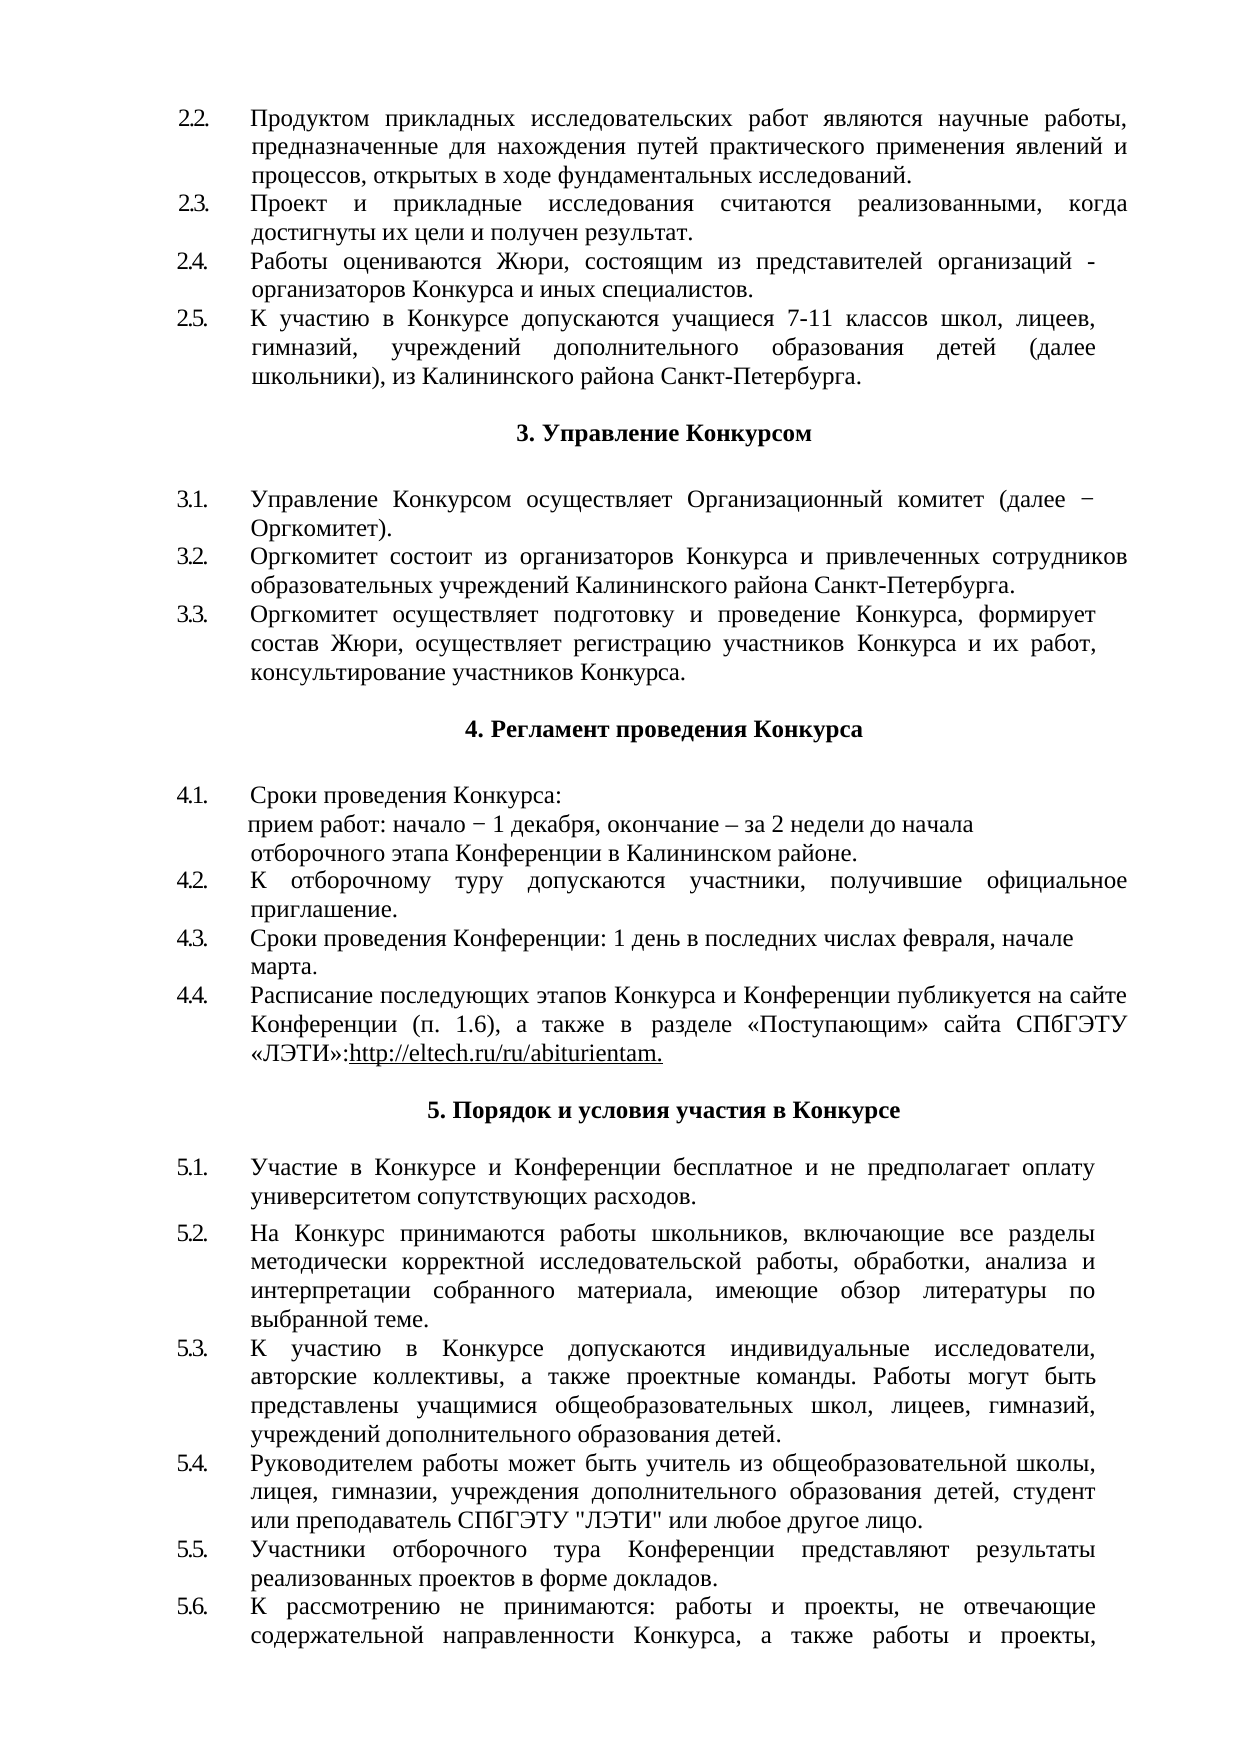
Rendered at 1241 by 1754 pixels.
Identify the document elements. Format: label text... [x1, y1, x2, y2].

list Оргкомитет состоит из организаторов Конкурса и привлеченных сотрудников образовательных учреждений Калининского района Санкт-Петербурга. [176, 542, 1128, 599]
list Работы оцениваются Жюри, состоящим из представителей организаций - организаторов Конкурса и иных специалистов. [176, 247, 1096, 303]
list Сроки проведения Конкурса: [176, 781, 1128, 809]
list Управление Конкурсом осуществляет Организационный комитет (далее − Оргкомитет). [176, 485, 1095, 541]
subtitle Управление Конкурсом [516, 418, 1128, 447]
list Участие в Конкурсе и Конференции бесплатное и не предполагает оплату университетом сопутствующих расходов. [176, 1152, 1096, 1210]
subtitle Порядок и условия участия в Конкурсе [427, 1095, 1128, 1124]
list Расписание последующих этапов Конкурса и Конференции публикуется на сайте Конференции (п. 1.6), а также в разделе «Поступающим» сайта СПбГЭТУ «ЛЭТИ»:http://eltech.ru/ru/abiturientam. [176, 981, 1128, 1067]
list Оргкомитет осуществляет подготовку и проведение Конкурса, формирует состав Жюри, осуществляет регистрацию участников Конкурса и их работ, консультирование участников Конкурса. [176, 599, 1097, 685]
list прием работ: начало − 1 декабря, окончание – за 2 недели до начала отборочного этапа Конференции в Калининском районе. [247, 810, 1096, 866]
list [176, 1591, 1097, 1649]
list Продуктом прикладных исследовательских работ являются научные работы, предназначенные для нахождения путей практического применения явлений и процессов, открытых в ходе фундаментальных исследований. [178, 103, 1128, 189]
subtitle Регламент проведения Конкурса [465, 714, 1128, 743]
list На Конкурс принимаются работы школьников, включающие все разделы методически корректной исследовательской работы, обработки, анализа и интерпретации собранного материала, имеющие обзор литературы по выбранной теме. [176, 1218, 1096, 1333]
list К участию в Конкурсе допускаются учащиеся 7-11 классов школ, лицеев, гимназий, учреждений дополнительного образования детей (далее школьники), из Калининского района Санкт-Петербурга. [176, 303, 1097, 389]
list К участию в Конкурсе допускаются индивидуальные исследователи, авторские коллективы, а также проектные команды. Работы могут быть представлены учащимися общеобразовательных школ, лицеев, гимназий, учреждений дополнительного образования детей. [176, 1333, 1096, 1448]
list Сроки проведения Конференции: 1 день в последних числах февраля, начале марта. [176, 923, 1096, 980]
list Руководителем работы может быть учитель из общеобразовательной школы, лицея, гимназии, учреждения дополнительного образования детей, студент или преподаватель СПбГЭТУ "ЛЭТИ" или любое другое лицо. [176, 1448, 1097, 1534]
list К отборочному туру допускаются участники, получившие официальное приглашение. [176, 866, 1128, 923]
list Участники отборочного тура Конференции представляют результаты реализованных проектов в форме докладов. [176, 1534, 1096, 1591]
list Проект и прикладные исследования считаются реализованными, когда достигнуты их цели и получен результат. [178, 189, 1128, 246]
